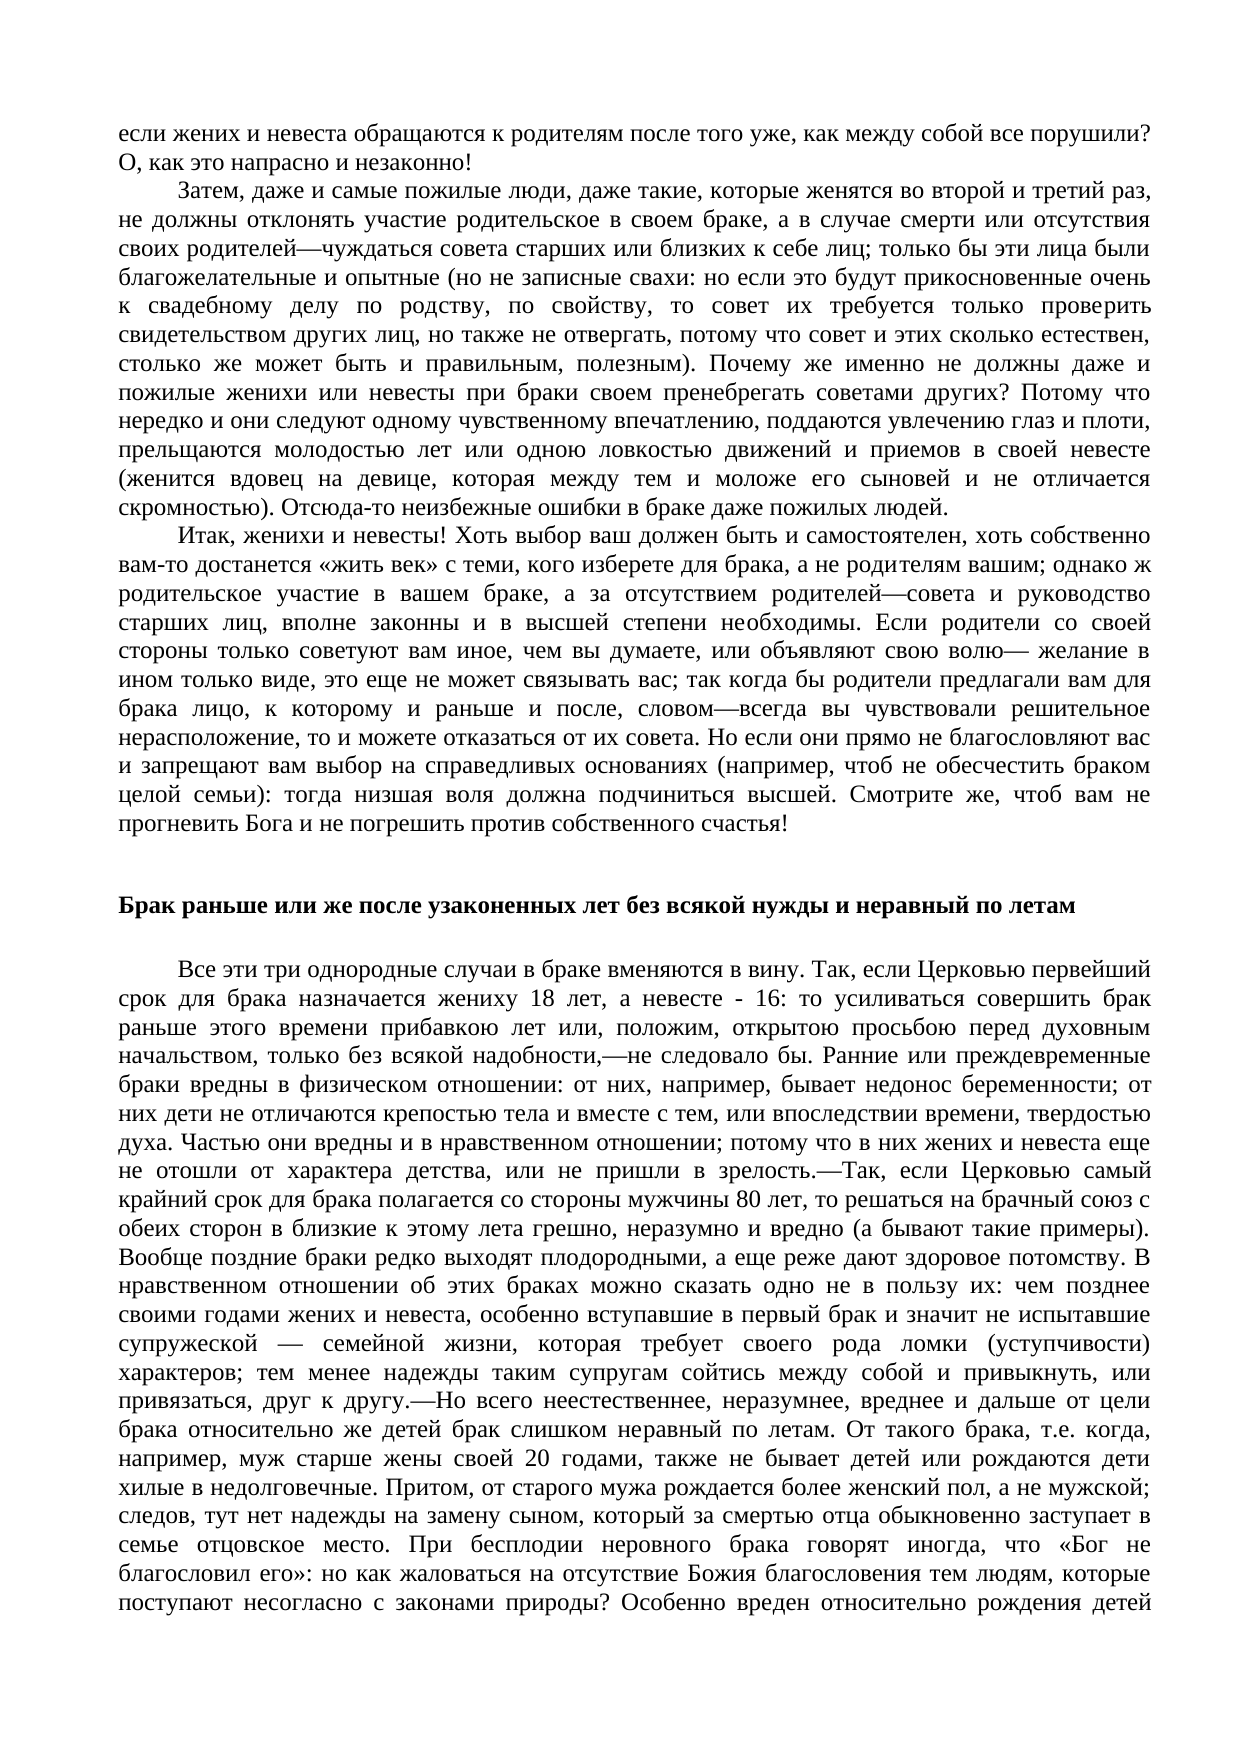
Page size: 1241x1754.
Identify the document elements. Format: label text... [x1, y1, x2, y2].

text Итак, женихи и невесты! Хоть выбор ваш должен быть и самостоятелен, хоть собственно вам-то достанется «жить век» с теми, кого изберете для брака, а не родителям вашим; однако ж родительское участие в вашем браке, а за отсутствием родителей—совета и руководство старших лиц, вполне законны и в высшей степени необходимы. Если родители со своей стороны только советуют вам иное, чем вы думаете, или объявляют свою волю— желание в ином только виде, это еще не может связывать вас; так когда бы родители предлагали вам для брака лицо, к которому и раньше и после, словом—всегда вы чувствовали решительное нерасположение, то и можете отказаться от их совета. Но если они прямо не благословляют вас и запрещают вам выбор на справедливых основаниях (например, чтоб не обесчестить браком целой семьи): тогда низшая воля должна подчиниться высшей. Смотрите же, чтоб вам не прогневить Бога и не погрешить против собственного счастья! [118, 521, 1152, 837]
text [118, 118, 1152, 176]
subtitle Брак раньше или же после узаконенных лет без всякой нужды и неравный по летам [118, 891, 1152, 919]
text Затем, даже и самые пожилые люди, даже такие, которые женятся во второй и третий раз, не должны отклонять участие родительское в своем браке, а в случае смерти или отсутствия своих родителей—чуждаться совета старших или близких к себе лиц; только бы эти лица были благожелательные и опытные (но не записные свахи: но если это будут прикосновенные очень к свадебному делу по родству, по свойству, то совет их требуется только проверить свидетельством других лиц, но также не отвергать, потому что совет и этих сколько естествен, столько же может быть и правильным, полезным). Почему же именно не должны даже и пожилые женихи или невесты при браки своем пренебрегать советами других? Потому что нередко и они следуют одному чувственному впечатлению, поддаются увлечению глаз и плоти, прельщаются молодостью лет или одною ловкостью движений и приемов в своей невесте (женится вдовец на девице, которая между тем и моложе его сыновей и не отличается скромностью). Отсюда-то неизбежные ошибки в браке даже пожилых людей. [118, 176, 1152, 521]
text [118, 954, 1152, 1616]
